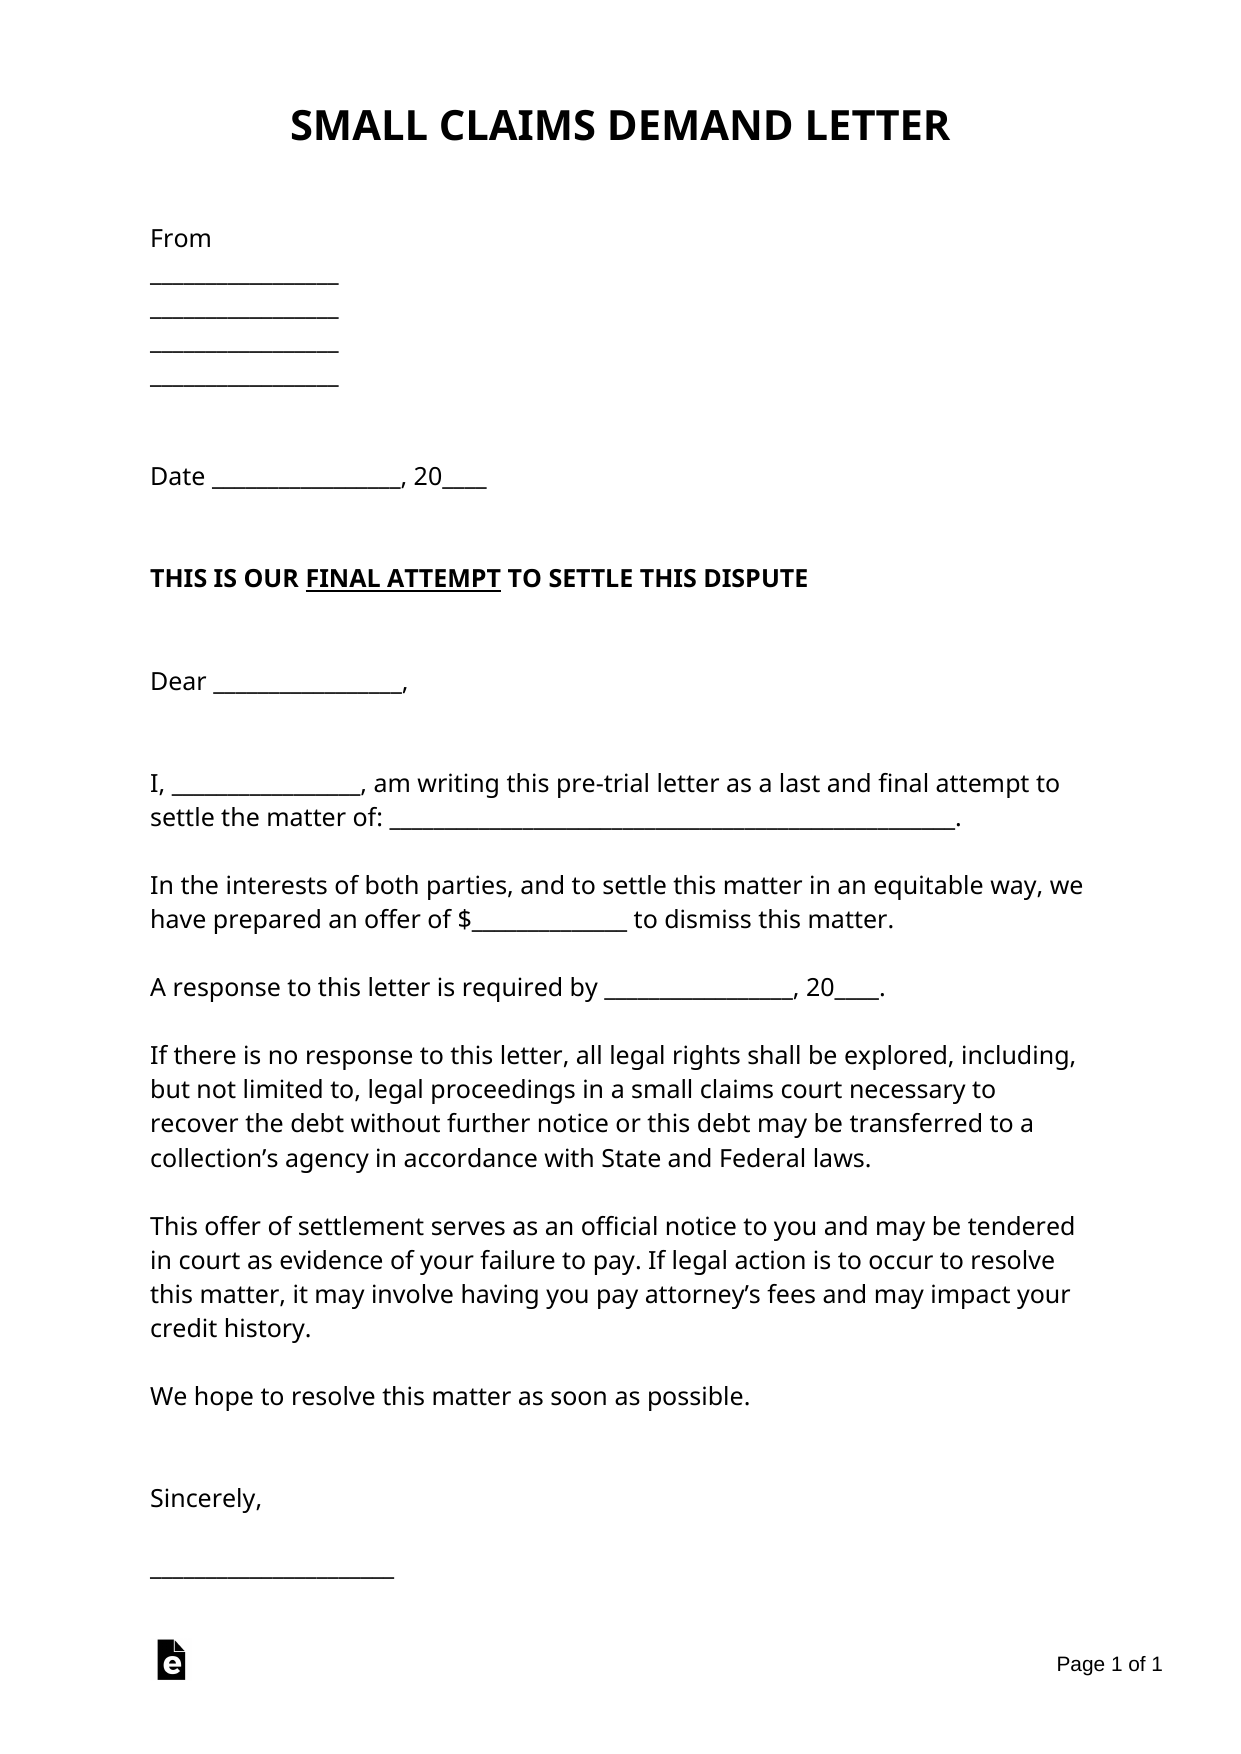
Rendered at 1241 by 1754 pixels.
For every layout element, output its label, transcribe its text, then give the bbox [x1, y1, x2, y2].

text _________________ [150, 357, 1090, 391]
text This offer of settlement serves as an official notice to you and may be tendered in court as evidence of your failure to pay. If legal action is to occur to resolve this matter, it may involve having you pay attorney’s fees and may impact your credit history. [150, 1208, 1090, 1344]
text From [150, 221, 1090, 254]
text Dear _________________, [150, 663, 1090, 697]
picture [150, 1638, 192, 1681]
text SMALL CLAIMS DEMAND LETTER [150, 96, 1090, 152]
text _________________ [150, 254, 1090, 289]
text Date _________________, 20____ [150, 459, 1090, 493]
text In the interests of both parties, and to settle this matter in an equitable way, we have prepared an offer of $______________ to dismiss this matter. [150, 868, 1090, 936]
text _________________ [150, 289, 1090, 323]
text If there is no response to this letter, all legal rights shall be explored, including, but not limited to, legal proceedings in a small claims court necessary to recover the debt without further notice or this debt may be transferred to a collection’s agency in accordance with State and Federal laws. [150, 1038, 1090, 1174]
text A response to this letter is required by _________________, 20____. [150, 970, 1090, 1004]
text _________________ [150, 323, 1090, 357]
text ______________________ [150, 1549, 1090, 1583]
text Sincerely, [150, 1481, 1090, 1515]
text We hope to resolve this matter as soon as possible. [150, 1379, 1090, 1413]
text I, _________________, am writing this pre-trial letter as a last and final attempt to settle the matter of: ___________________________________________________. [150, 766, 1090, 834]
text THIS IS OUR FINAL ATTEMPT TO SETTLE THIS DISPUTE [150, 561, 1090, 595]
